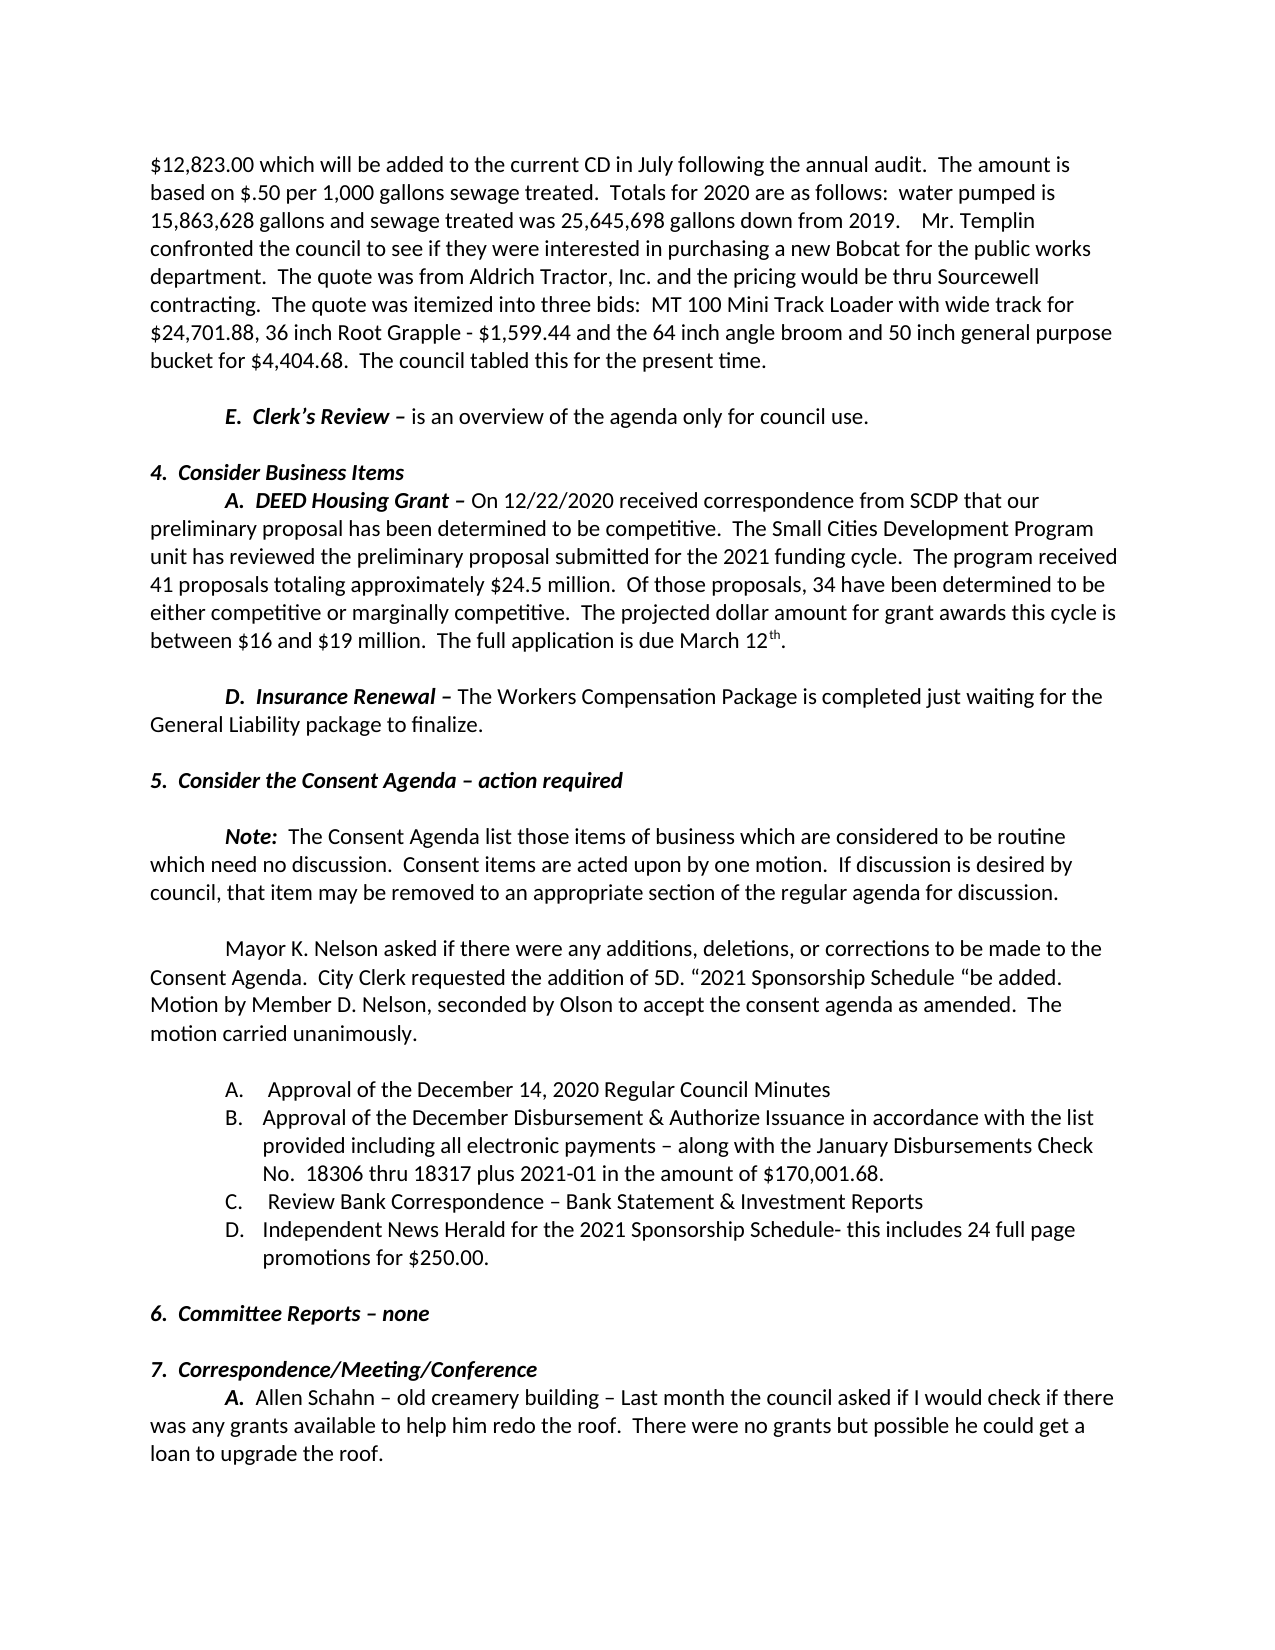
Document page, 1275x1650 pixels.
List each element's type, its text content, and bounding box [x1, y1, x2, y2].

text 4. Consider Business Items [150, 458, 1125, 486]
list Approval of the December 14, 2020 Regular Council Minutes [225, 1075, 1125, 1103]
list Review Bank Correspondence – Bank Statement & Investment Reports [225, 1187, 1125, 1215]
text Note: The Consent Agenda list those items of business which are considered to be routine which need no discussion. Consent items are acted upon by one motion. If discussion is desired by council, that item may be removed to an appropriate section of the regular agenda for discussion. [150, 822, 1125, 907]
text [150, 150, 1125, 374]
list Approval of the December Disbursement & Authorize Issuance in accordance with the list provided including all electronic payments – along with the January Disbursements Check No. 18306 thru 18317 plus 2021-01 in the amount of $170,001.68. [225, 1103, 1125, 1187]
text A. DEED Housing Grant – On 12/22/2020 received correspondence from SCDP that our preliminary proposal has been determined to be competitive. The Small Cities Development Program unit has reviewed the preliminary proposal submitted for the 2021 funding cycle. The program received 41 proposals totaling approximately $24.5 million. Of those proposals, 34 have been determined to be either competitive or marginally competitive. The projected dollar amount for grant awards this cycle is between $16 and $19 million. The full application is due March 12th. [150, 486, 1125, 654]
text 7. Correspondence/Meeting/Conference [150, 1355, 1125, 1383]
list Independent News Herald for the 2021 Sponsorship Schedule- this includes 24 full page promotions for $250.00. [225, 1215, 1125, 1271]
text E. Clerk’s Review – is an overview of the agenda only for council use. [150, 402, 1125, 430]
text D. Insurance Renewal – The Workers Compensation Package is completed just waiting for the General Liability package to finalize. [150, 682, 1125, 738]
text A. Allen Schahn – old creamery building – Last month the council asked if I would check if there was any grants available to help him redo the roof. There were no grants but possible he could get a loan to upgrade the roof. [150, 1383, 1125, 1467]
text 6. Committee Reports – none [150, 1299, 1125, 1327]
text Mayor K. Nelson asked if there were any additions, deletions, or corrections to be made to the Consent Agenda. City Clerk requested the addition of 5D. “2021 Sponsorship Schedule “be added. Motion by Member D. Nelson, seconded by Olson to accept the consent agenda as amended. The motion carried unanimously. [150, 934, 1125, 1047]
text 5. Consider the Consent Agenda – action required [150, 766, 1125, 794]
